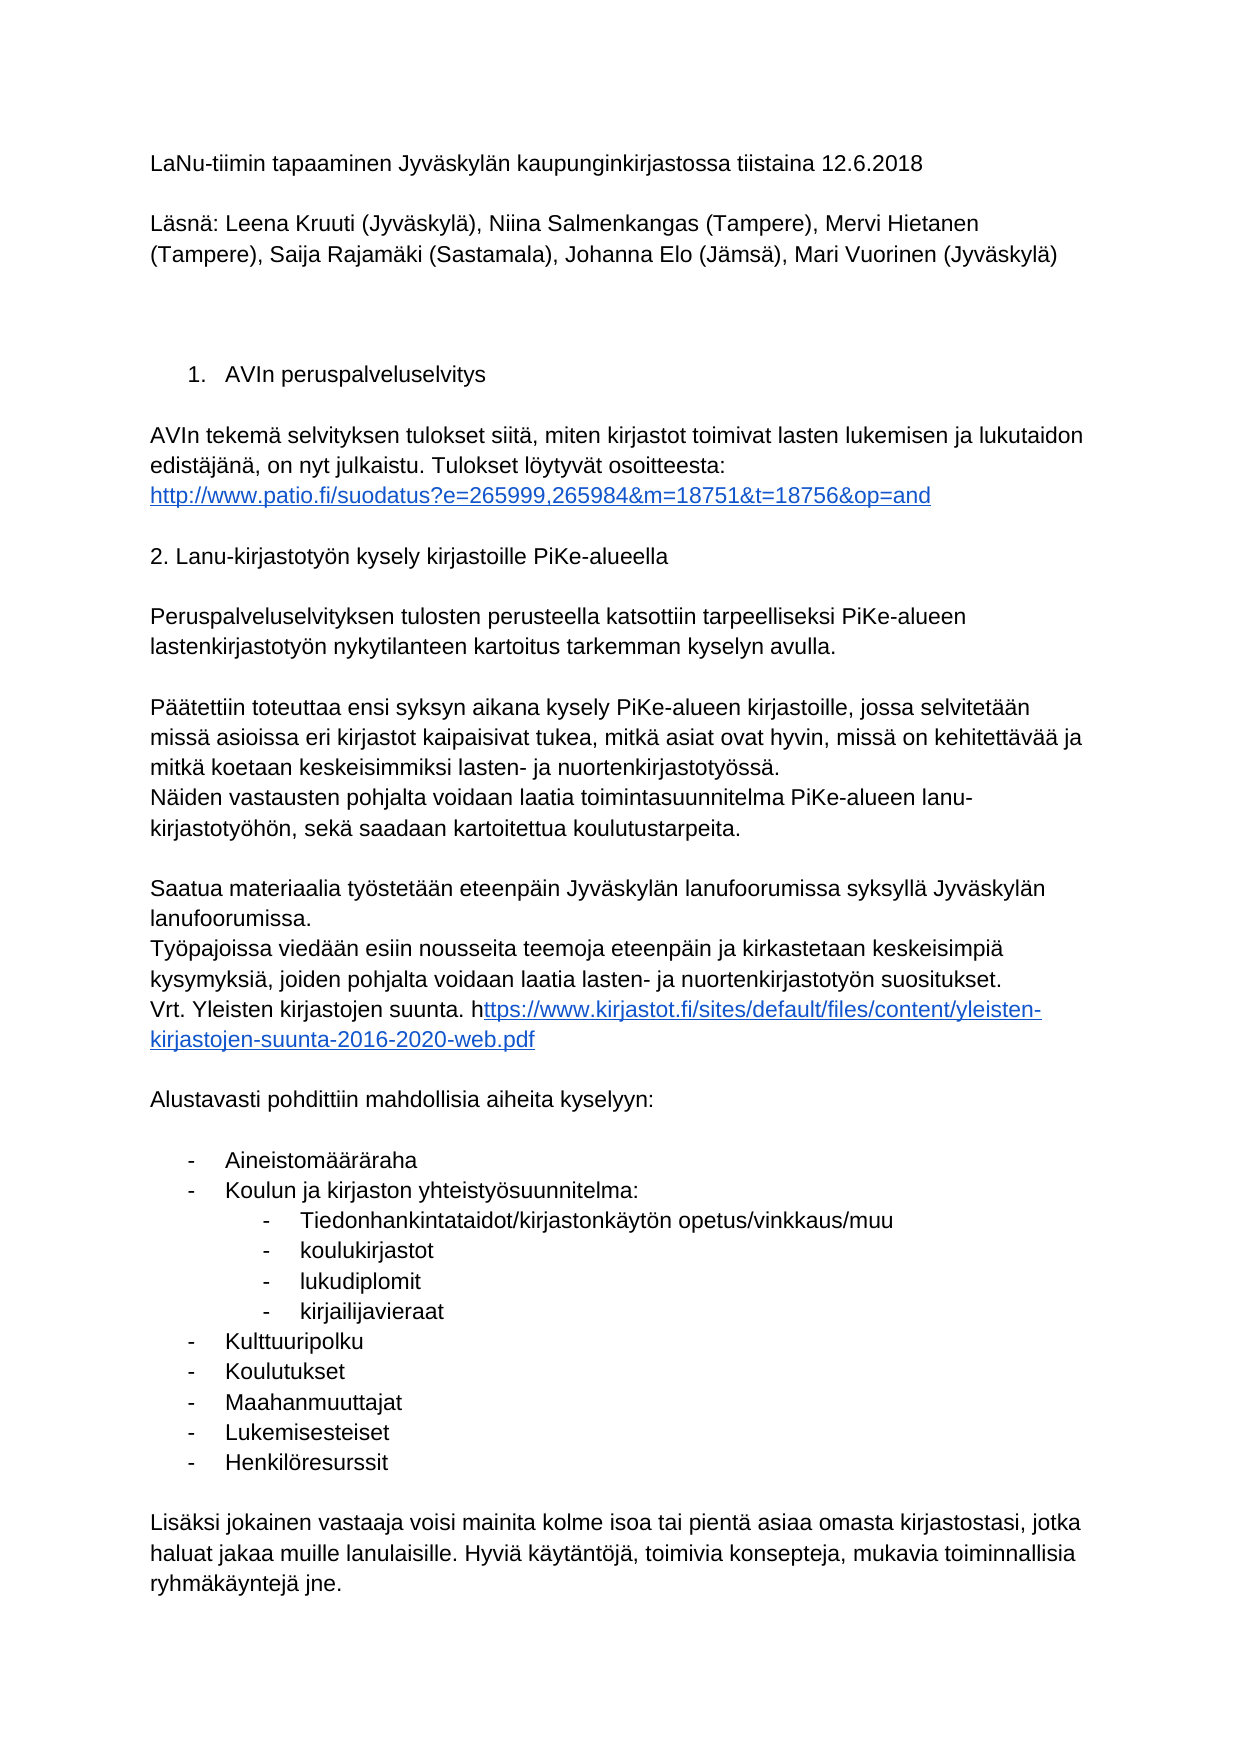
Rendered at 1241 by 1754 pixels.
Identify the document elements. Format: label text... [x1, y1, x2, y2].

list Tiedonhankintataidot/kirjastonkäytön opetus/vinkkaus/muu [262, 1207, 1090, 1234]
list Koulutukset [187, 1358, 1090, 1385]
text Päätettiin toteuttaa ensi syksyn aikana kysely PiKe-alueen kirjastoille, jossa selvitetään missä asioissa eri kirjastot kaipaisivat tukea, mitkä asiat ovat hyvin, missä on kehitettävää ja mitkä koetaan keskeisimmiksi lasten- ja nuortenkirjastotyössä. [150, 694, 1090, 781]
list Maahanmuuttajat [187, 1388, 1090, 1415]
text Lisäksi jokainen vastaaja voisi mainita kolme isoa tai pientä asiaa omasta kirjastostasi, jotka haluat jakaa muille lanulaisille. Hyviä käytäntöjä, toimivia konsepteja, mukavia toiminnallisia ryhmäkäyntejä jne. [150, 1509, 1090, 1596]
text Työpajoissa viedään esiin nousseita teemoja eteenpäin ja kirkastetaan keskeisimpiä kysymyksiä, joiden pohjalta voidaan laatia lasten- ja nuortenkirjastotyön suositukset. [150, 935, 1090, 992]
text Näiden vastausten pohjalta voidaan laatia toimintasuunnitelma PiKe-alueen lanu-kirjastotyöhön, sekä saadaan kartoitettua koulutustarpeita. [150, 784, 1090, 841]
text http://www.patio.fi/suodatus?e=265999,265984&m=18751&t=18756&op=and [150, 482, 1090, 509]
list kirjailijavieraat [262, 1298, 1090, 1324]
list Aineistomääräraha [187, 1147, 1090, 1173]
text Läsnä: Leena Kruuti (Jyväskylä), Niina Salmenkangas (Tampere), Mervi Hietanen (Tampere), Saija Rajamäki (Sastamala), Johanna Elo (Jämsä), Mari Vuorinen (Jyväskylä) [150, 210, 1090, 267]
list Henkilöresurssit [187, 1449, 1090, 1475]
text Vrt. Yleisten kirjastojen suunta. https://www.kirjastot.fi/sites/default/files/content/yleisten-kirjastojen-suunta-2016-2020-web.pdf [150, 996, 1090, 1052]
list Kulttuuripolku [187, 1328, 1090, 1354]
text LaNu-tiimin tapaaminen Jyväskylän kaupunginkirjastossa tiistaina 12.6.2018 [150, 150, 1090, 176]
list koulukirjastot [262, 1237, 1090, 1264]
list Lukemisesteiset [187, 1419, 1090, 1445]
text Peruspalveluselvityksen tulosten perusteella katsottiin tarpeelliseksi PiKe-alueen lastenkirjastotyön nykytilanteen kartoitus tarkemman kyselyn avulla. [150, 603, 1090, 660]
list AVIn peruspalveluselvitys [187, 361, 1090, 388]
text AVIn tekemä selvityksen tulokset siitä, miten kirjastot toimivat lasten lukemisen ja lukutaidon edistäjänä, on nyt julkaistu. Tulokset löytyvät osoitteesta: [150, 422, 1090, 478]
list Koulun ja kirjaston yhteistyösuunnitelma: [187, 1177, 1090, 1203]
text Saatua materiaalia työstetään eteenpäin Jyväskylän lanufoorumissa syksyllä Jyväskylän lanufoorumissa. [150, 875, 1090, 932]
text Alustavasti pohdittiin mahdollisia aiheita kyselyyn: [150, 1086, 1090, 1113]
text 2. Lanu-kirjastotyön kysely kirjastoille PiKe-alueella [150, 543, 1090, 569]
list lukudiplomit [262, 1268, 1090, 1294]
